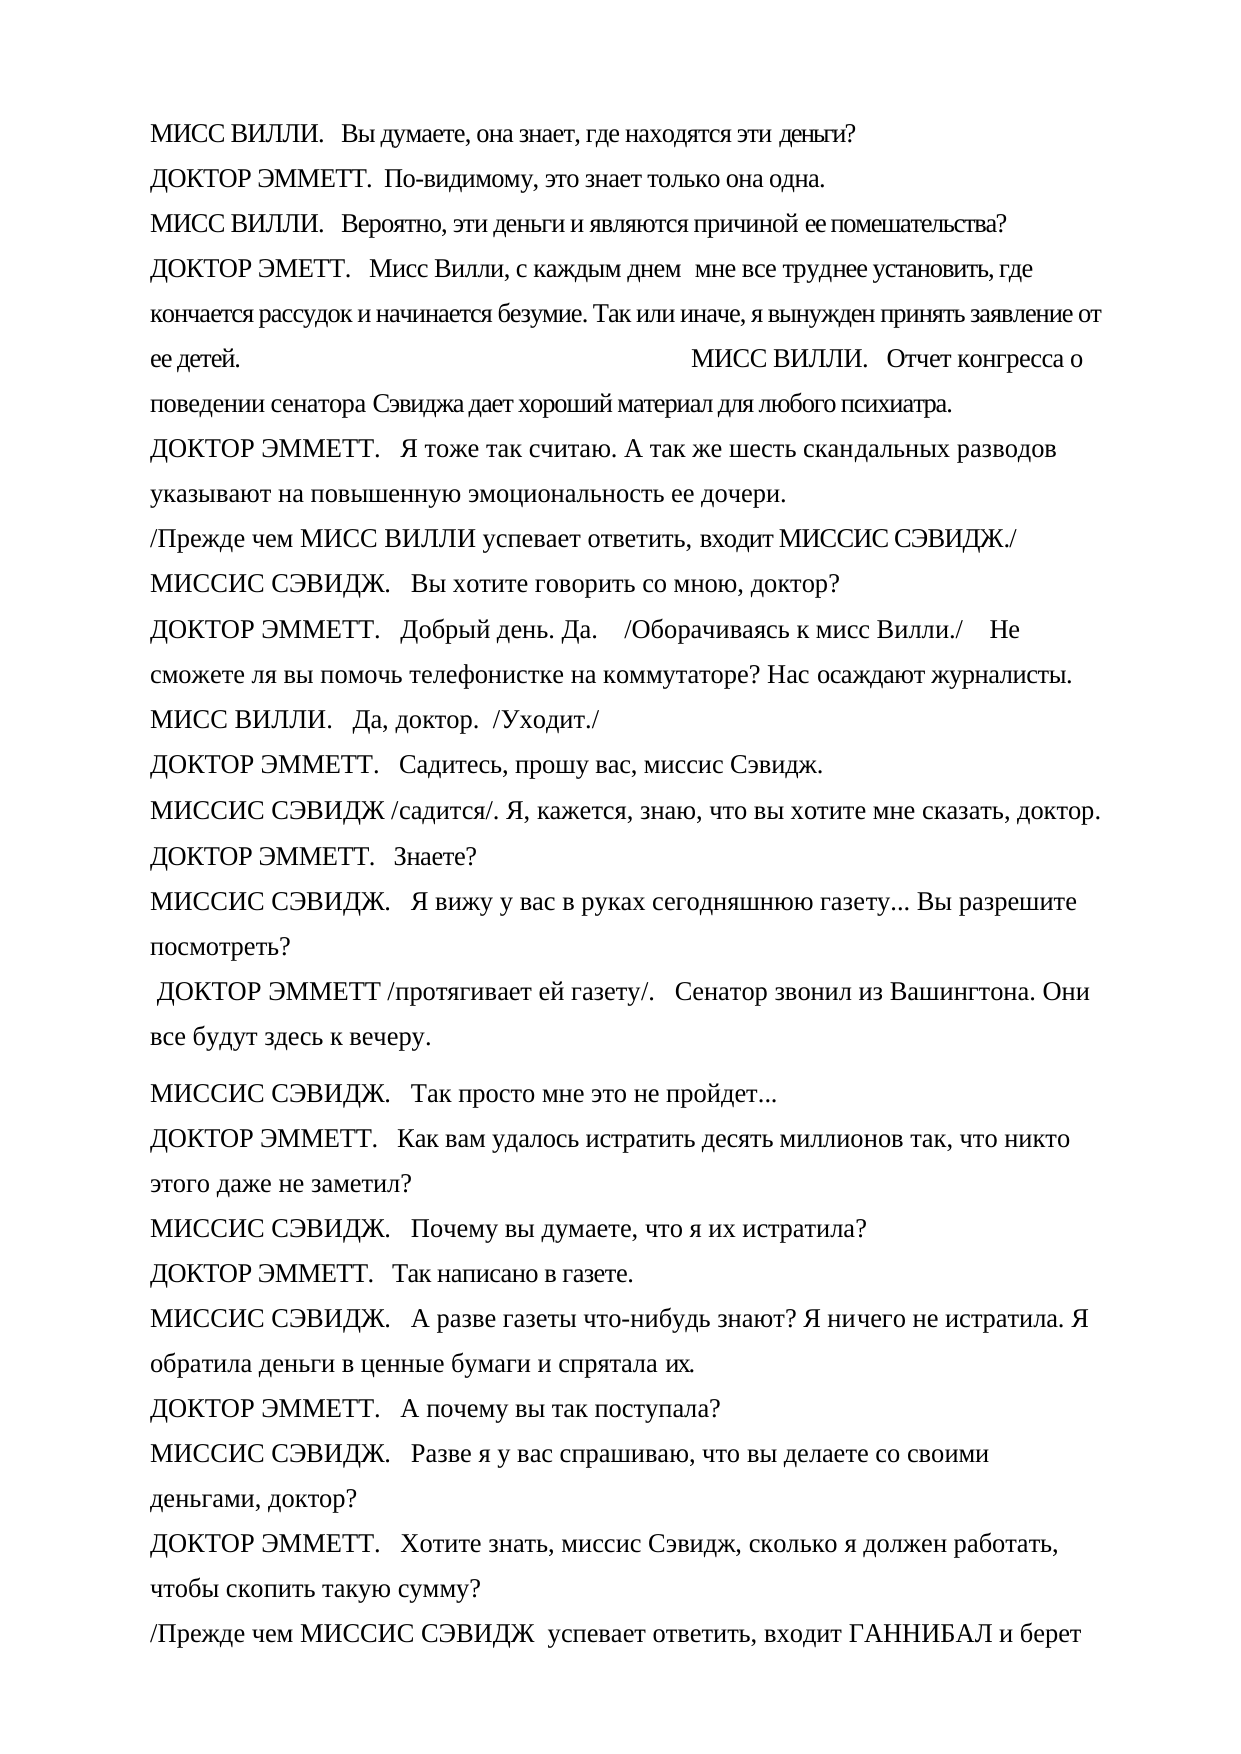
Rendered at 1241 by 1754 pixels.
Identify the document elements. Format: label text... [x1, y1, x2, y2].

text МИССИС СЭВИДЖ. Так просто мне это не пройдет... [150, 1078, 1106, 1108]
text ДОКТОР ЭММЕТТ. Как вам удалось истратить десять миллионов так, что никто этого даже не заметил? [150, 1123, 1106, 1198]
text МИССИС СЭВИДЖ /садится/. Я, кажется, знаю, что вы хотите мне сказать, доктор. [150, 795, 1106, 825]
text ДОКТОР ЭММЕТТ. По-видимому, это знает только она одна. [150, 163, 1106, 193]
text ДОКТОР ЭММЕТТ. Добрый день. Да. /Оборачиваясь к мисс Вилли./ Не сможете ля вы помочь телефонистке на коммутаторе? Нас осаждают журналисты. [150, 614, 1106, 689]
text ДОКТОР ЭММЕТТ /протягивает ей газету/. Сенатор звонил из Вашингтона. Они все будут здесь к вечеру. [150, 976, 1106, 1051]
text ДОКТОР ЭМЕТТ. Мисс Вилли, с каждым днем мне все труднее установить, где кончается рассудок и начинается безумие. Так или иначе, я вынужден принять заявление от ее детей. МИСС ВИЛЛИ. Отчет конгресса о поведении сенатора Сэвиджа дает хороший материал для любого психиатра. ДОКТОР ЭММЕТТ. Я тоже так считаю. А так же шесть скандальных разводов указывают на повышенную эмоциональность ее дочери. [150, 253, 1106, 508]
text ДОКТОР ЭММЕТТ. Садитесь, прошу вас, миссис Сэвидж. [150, 750, 1106, 780]
text МИСС ВИЛЛИ. Да, доктор. /Уходит./ [150, 705, 1106, 735]
text ДОКТОР ЭММЕТТ. Знаете? [150, 841, 1106, 871]
text МИССИС СЭВИДЖ. Вы хотите говорить со мною, доктор? [150, 569, 1106, 599]
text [150, 1618, 1106, 1648]
text ДОКТОР ЭММЕТТ. Так написано в газете. МИССИС СЭВИДЖ. А разве газеты что-нибудь знают? Я ничего не истратила. Я обратила деньги в ценные бумаги и спрятала их. ДОКТОР ЭММЕТТ. А почему вы так поступала? МИССИС СЭВИДЖ. Разве я у вас спрашиваю, что вы делаете со своими деньгами, доктор? ДОКТОР ЭММЕТТ. Хотите знать, миссис Сэвидж, сколько я должен работать, чтобы скопить такую сумму? [150, 1258, 1106, 1603]
text МИСС ВИЛЛИ. Вы думаете, она знает, где находятся эти деньги? [150, 118, 1106, 148]
text МИССИС СЭВИДЖ. Я вижу у вас в руках сегодняшнюю газету... Вы разрешите посмотреть? [150, 886, 1106, 961]
text МИССИС СЭВИДЖ. Почему вы думаете, что я их истратила? [150, 1213, 1106, 1243]
text /Прежде чем МИСС ВИЛЛИ успевает ответить, входит МИССИС СЭВИДЖ./ [150, 524, 1106, 554]
text МИСС ВИЛЛИ. Вероятно, эти деньги и являются причиной ее помешательства? [150, 208, 1106, 238]
